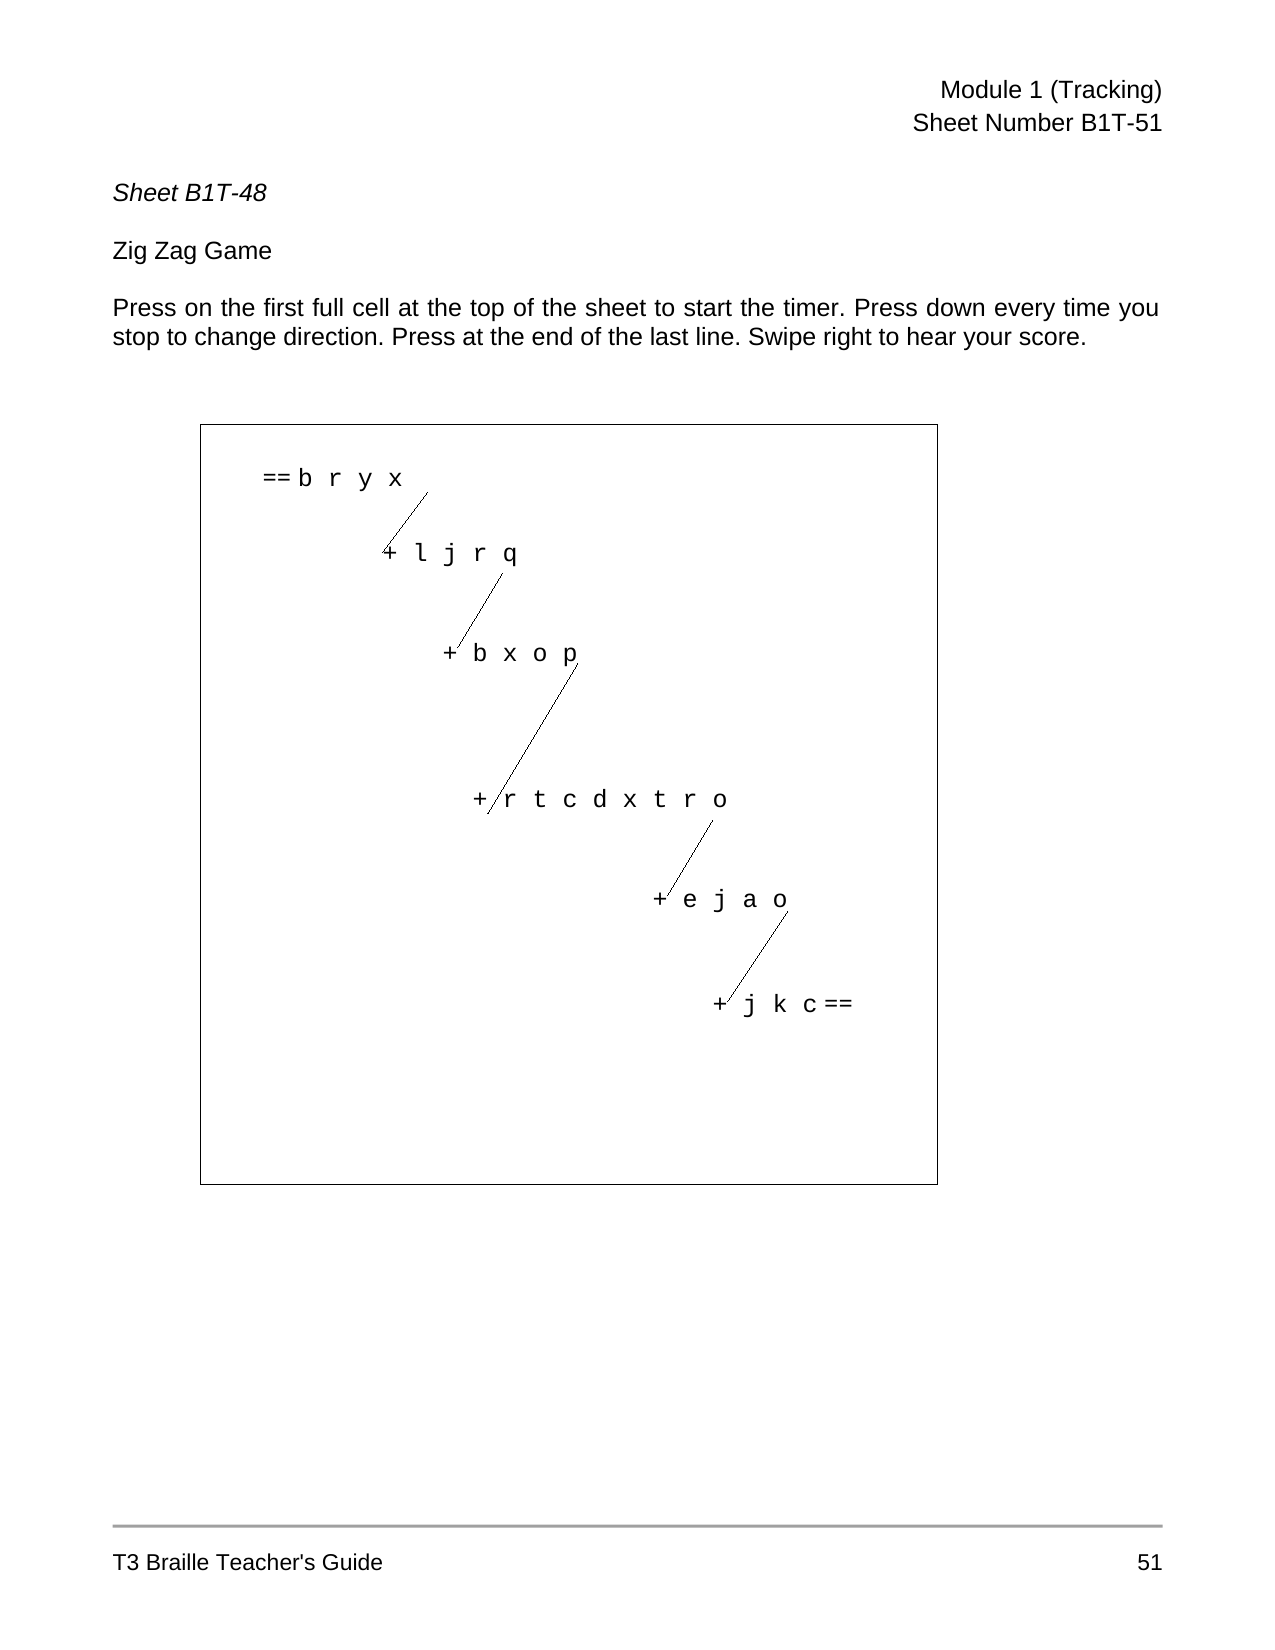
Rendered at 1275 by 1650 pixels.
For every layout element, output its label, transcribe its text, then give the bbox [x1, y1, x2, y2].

text + j k c == [262, 985, 1162, 1020]
subtitle Sheet B1T-48 [112, 178, 1162, 207]
text + b x o p [262, 640, 1162, 669]
text Zig Zag Game [112, 236, 1162, 264]
text + r t c d x t r o [262, 787, 1162, 815]
text + e j a o [262, 886, 1162, 914]
text Press on the first full cell at the top of the sheet to start the timer. Press down every time you stop to change direction. Press at the end of the last line. Swipe right to hear your score. [112, 293, 1162, 351]
text + l j r q [262, 541, 1162, 569]
text == b r y x [262, 459, 1162, 494]
